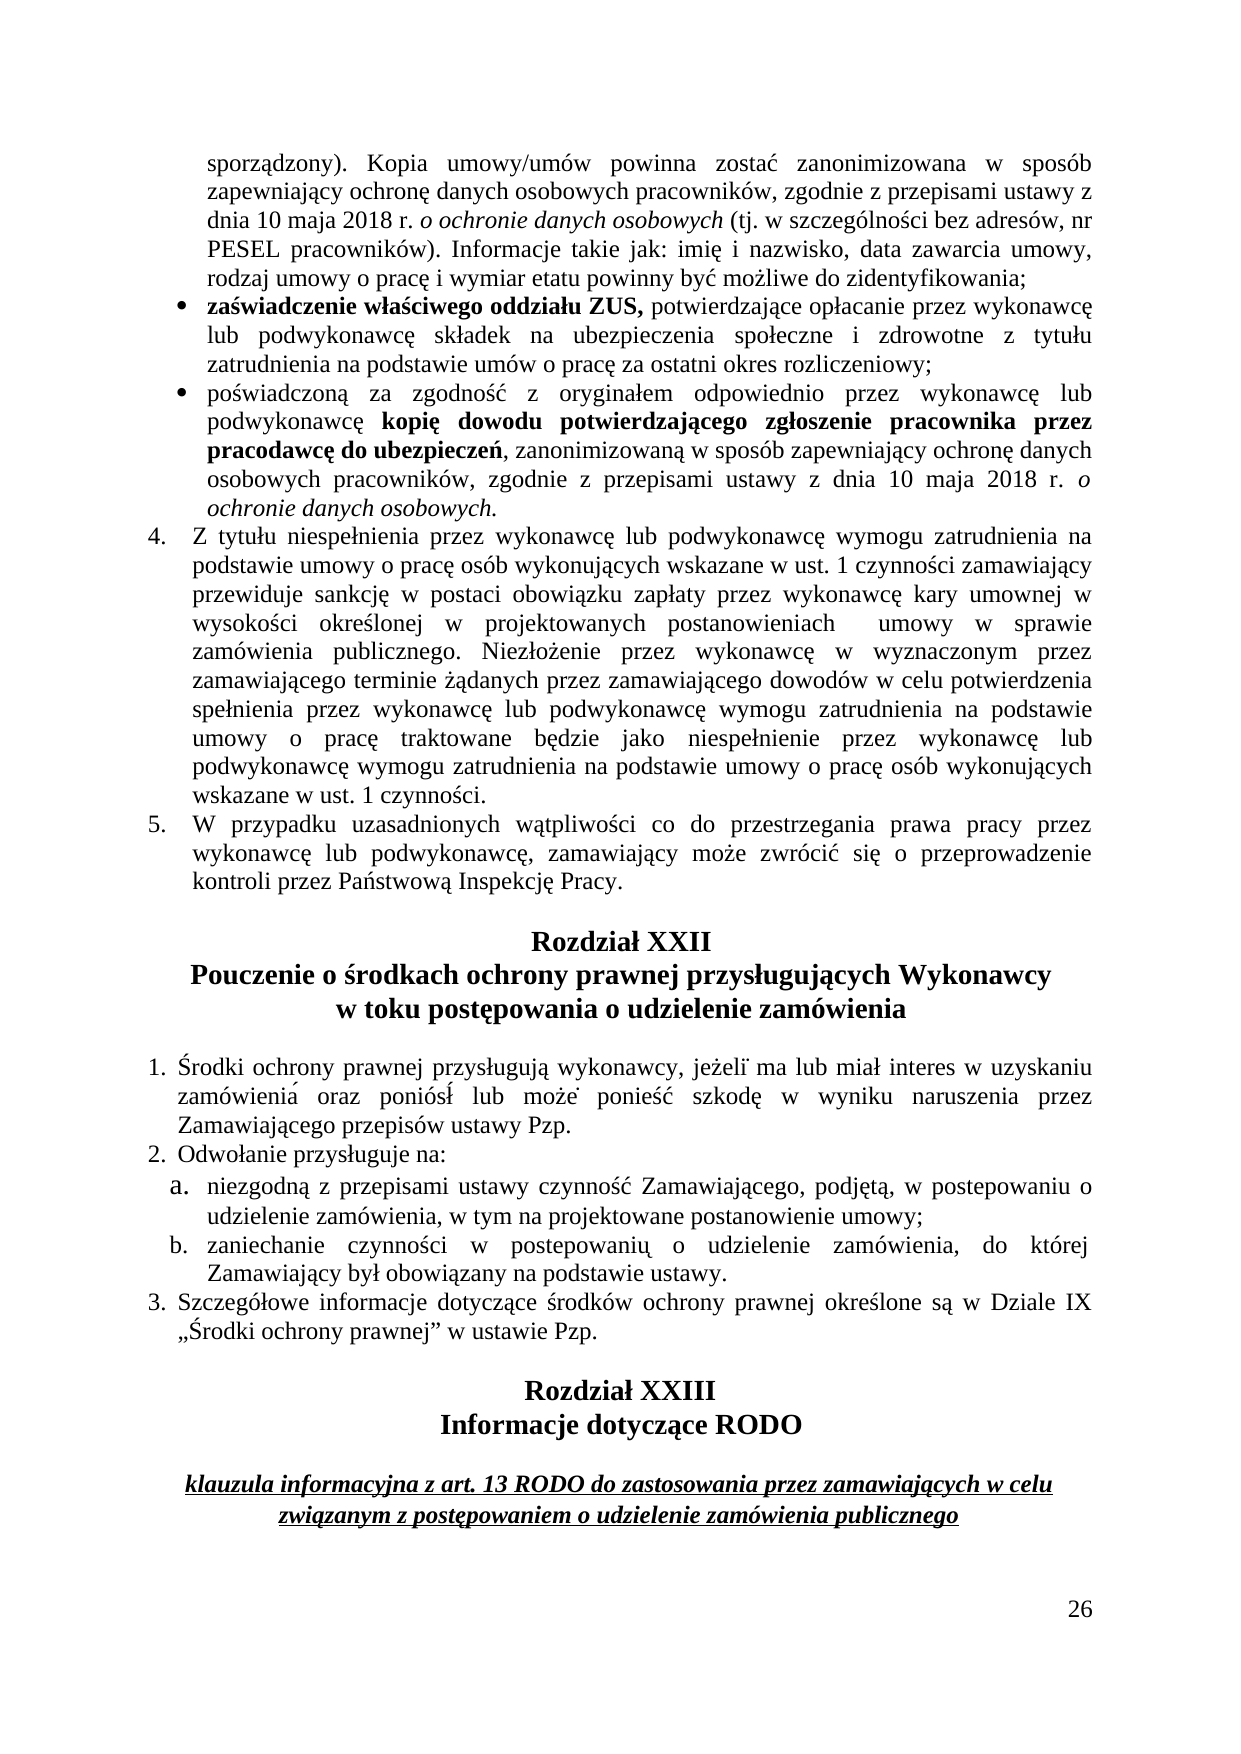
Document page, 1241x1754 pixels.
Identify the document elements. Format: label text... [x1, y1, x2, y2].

list W przypadku uzasadnionych wątpliwości co do przestrzegania prawa pracy przez wykonawcę lub podwykonawcę, zamawiający może zwrócić się o przeprowadzenie kontroli przez Państwową Inspekcję Pracy. [148, 809, 1093, 895]
list zaniechanie czynności w postepowanių o udzielenie zamówienia, do której Zamawiający był obowiązany na podstawie ustawy. [169, 1230, 1089, 1287]
text Rozdział XXIII [148, 1373, 1093, 1407]
list Środki ochrony prawnej przysługują wykonawcy, jeżeli̇ ma lub miał interes w uzyskaniu zamówieniá oraz poniósł́ lub możė ponieść szkodę w wyniku naruszenia przez Zamawiającego przepisów ustawy Pzp. [148, 1052, 1093, 1139]
list poświadczoną za zgodność z oryginałem odpowiednio przez wykonawcę lub podwykonawcę kopię dowodu potwierdzającego zgłoszenie pracownika przez pracodawcę do ubezpieczeń, zanonimizowaną w sposób zapewniający ochronę danych osobowych pracowników, zgodnie z przepisami ustawy z dnia 10 maja 2018 r. o ochronie danych osobowych. [177, 378, 1093, 521]
list Z tytułu niespełnienia przez wykonawcę lub podwykonawcę wymogu zatrudnienia na podstawie umowy o pracę osób wykonujących wskazane w ust. 1 czynności zamawiający przewiduje sankcję w postaci obowiązku zapłaty przez wykonawcę kary umownej w wysokości określonej w projektowanych postanowieniach umowy w sprawie zamówienia publicznego. Niezłożenie przez wykonawcę w wyznaczonym przez zamawiającego terminie żądanych przez zamawiającego dowodów w celu potwierdzenia spełnienia przez wykonawcę lub podwykonawcę wymogu zatrudnienia na podstawie umowy o pracę traktowane będzie jako niespełnienie przez wykonawcę lub podwykonawcę wymogu zatrudnienia na podstawie umowy o pracę osób wykonujących wskazane w ust. 1 czynności. [148, 521, 1093, 809]
text Rozdział XXII [150, 924, 1093, 957]
list zaświadczenie właściwego oddziału ZUS, potwierdzające opłacanie przez wykonawcę lub podwykonawcę składek na ubezpieczenia społeczne i zdrowotne z tytułu zatrudnienia na podstawie umów o pracę za ostatni okres rozliczeniowy; [177, 291, 1093, 378]
list Odwołanie przysługuje na: [148, 1139, 1093, 1167]
list Szczegółowe informacje dotyczące środków ochrony prawnej określone są w Dziale IX „Środki ochrony prawnej” w ustawie Pzp. [148, 1287, 1093, 1345]
list niezgodną z przepisami ustawy czynność Zamawiającego, podjętą, w postepowaniu o udzielenie zamówienia, w tym na projektowane postanowienie umowy; [169, 1167, 1093, 1230]
text Pouczenie o środkach ochrony prawnej przysługujących Wykonawcy w toku postępowania o udzielenie zamówienia [150, 957, 1093, 1024]
text klauzula informacyjna z art. 13 RODO do zastosowania przez zamawiających w celu związanym z postępowaniem o udzielenie zamówienia publicznego [148, 1469, 1093, 1528]
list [177, 148, 1093, 291]
text Informacje dotyczące RODO [150, 1407, 1093, 1441]
